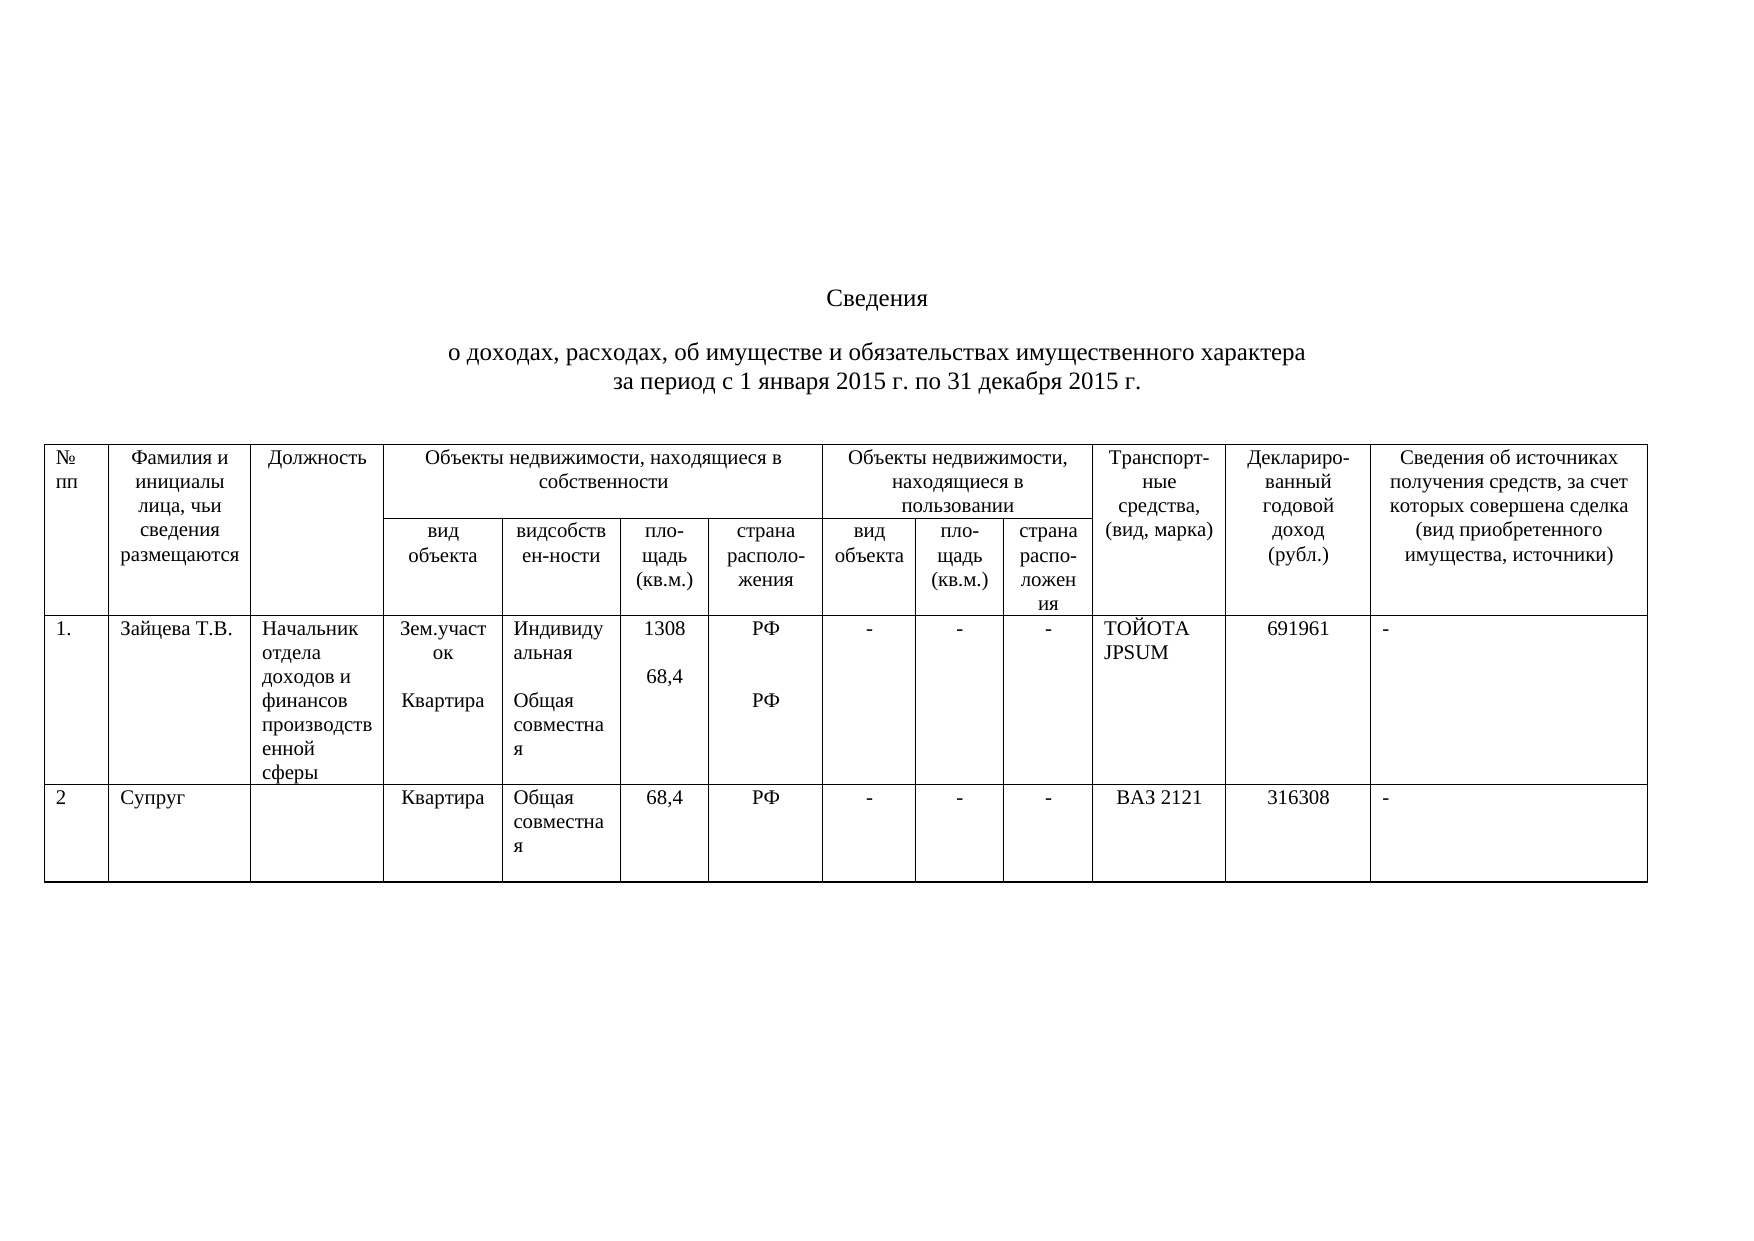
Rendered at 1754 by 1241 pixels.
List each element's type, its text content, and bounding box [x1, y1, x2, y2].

table_cell Супруг [109, 785, 250, 881]
table_cell - [1371, 785, 1647, 881]
text за период с 1 января 2015 г. по 31 декабря 2015 г. [118, 366, 1636, 394]
table_cell пло-щадь (кв.м.) [621, 519, 708, 615]
table_cell ВАЗ 2121 [1093, 785, 1225, 881]
table_cell РФ РФ [709, 616, 822, 784]
table_cell - [916, 616, 1003, 784]
table_cell 691961 [1226, 616, 1370, 784]
table_header Фамилия и инициалы лица, чьи сведения размещаются [109, 445, 250, 615]
table_cell 2 [45, 785, 108, 881]
table_cell 1308 68,4 [621, 616, 708, 784]
table_cell - [1371, 616, 1647, 784]
table_cell [251, 785, 383, 881]
text Сведения [118, 283, 1636, 312]
table_header Должность [251, 445, 383, 615]
table_header Транспорт-ные средства, (вид, марка) [1093, 445, 1225, 615]
table_cell РФ [709, 785, 822, 881]
table_header Сведения об источниках получения средств, за счет которых совершена сделка (вид приобретенного имущества, источники) [1371, 445, 1647, 615]
table_cell - [1004, 785, 1092, 881]
table_cell видсобствен-ности [503, 519, 620, 615]
table_cell Квартира [384, 785, 502, 881]
table_cell вид объекта [384, 519, 502, 615]
table_cell странараспо-ложения [1004, 519, 1092, 615]
table_cell 316308 [1226, 785, 1370, 881]
table_header № пп [45, 445, 108, 615]
table_cell 68,4 [621, 785, 708, 881]
table_cell ТОЙОТА JPSUM [1093, 616, 1225, 784]
table_cell - [916, 785, 1003, 881]
table_cell - [1004, 616, 1092, 784]
table_cell вид объекта [823, 519, 915, 615]
table_header Объекты недвижимости, находящиеся в собственности [384, 445, 822, 517]
table_cell - [823, 616, 915, 784]
table_cell Зем.участок Квартира [384, 616, 502, 784]
table_cell пло-щадь (кв.м.) [916, 519, 1003, 615]
table_header Деклариро-ванный годовой доход (рубл.) [1226, 445, 1370, 615]
table_cell Зайцева Т.В. [109, 616, 250, 784]
text о доходах, расходах, об имуществе и обязательствах имущественного характера [118, 337, 1636, 366]
table_cell 1. [45, 616, 108, 784]
table_cell Начальник отдела доходов и финансов производственной сферы [251, 616, 383, 784]
table_cell Общая совместная [503, 785, 620, 881]
table_cell Индивидуальная Общая совместная [503, 616, 620, 784]
table_cell - [823, 785, 915, 881]
table_cell страна располо-жения [709, 519, 822, 615]
table_header Объекты недвижимости, находящиеся в пользовании [823, 445, 1092, 517]
